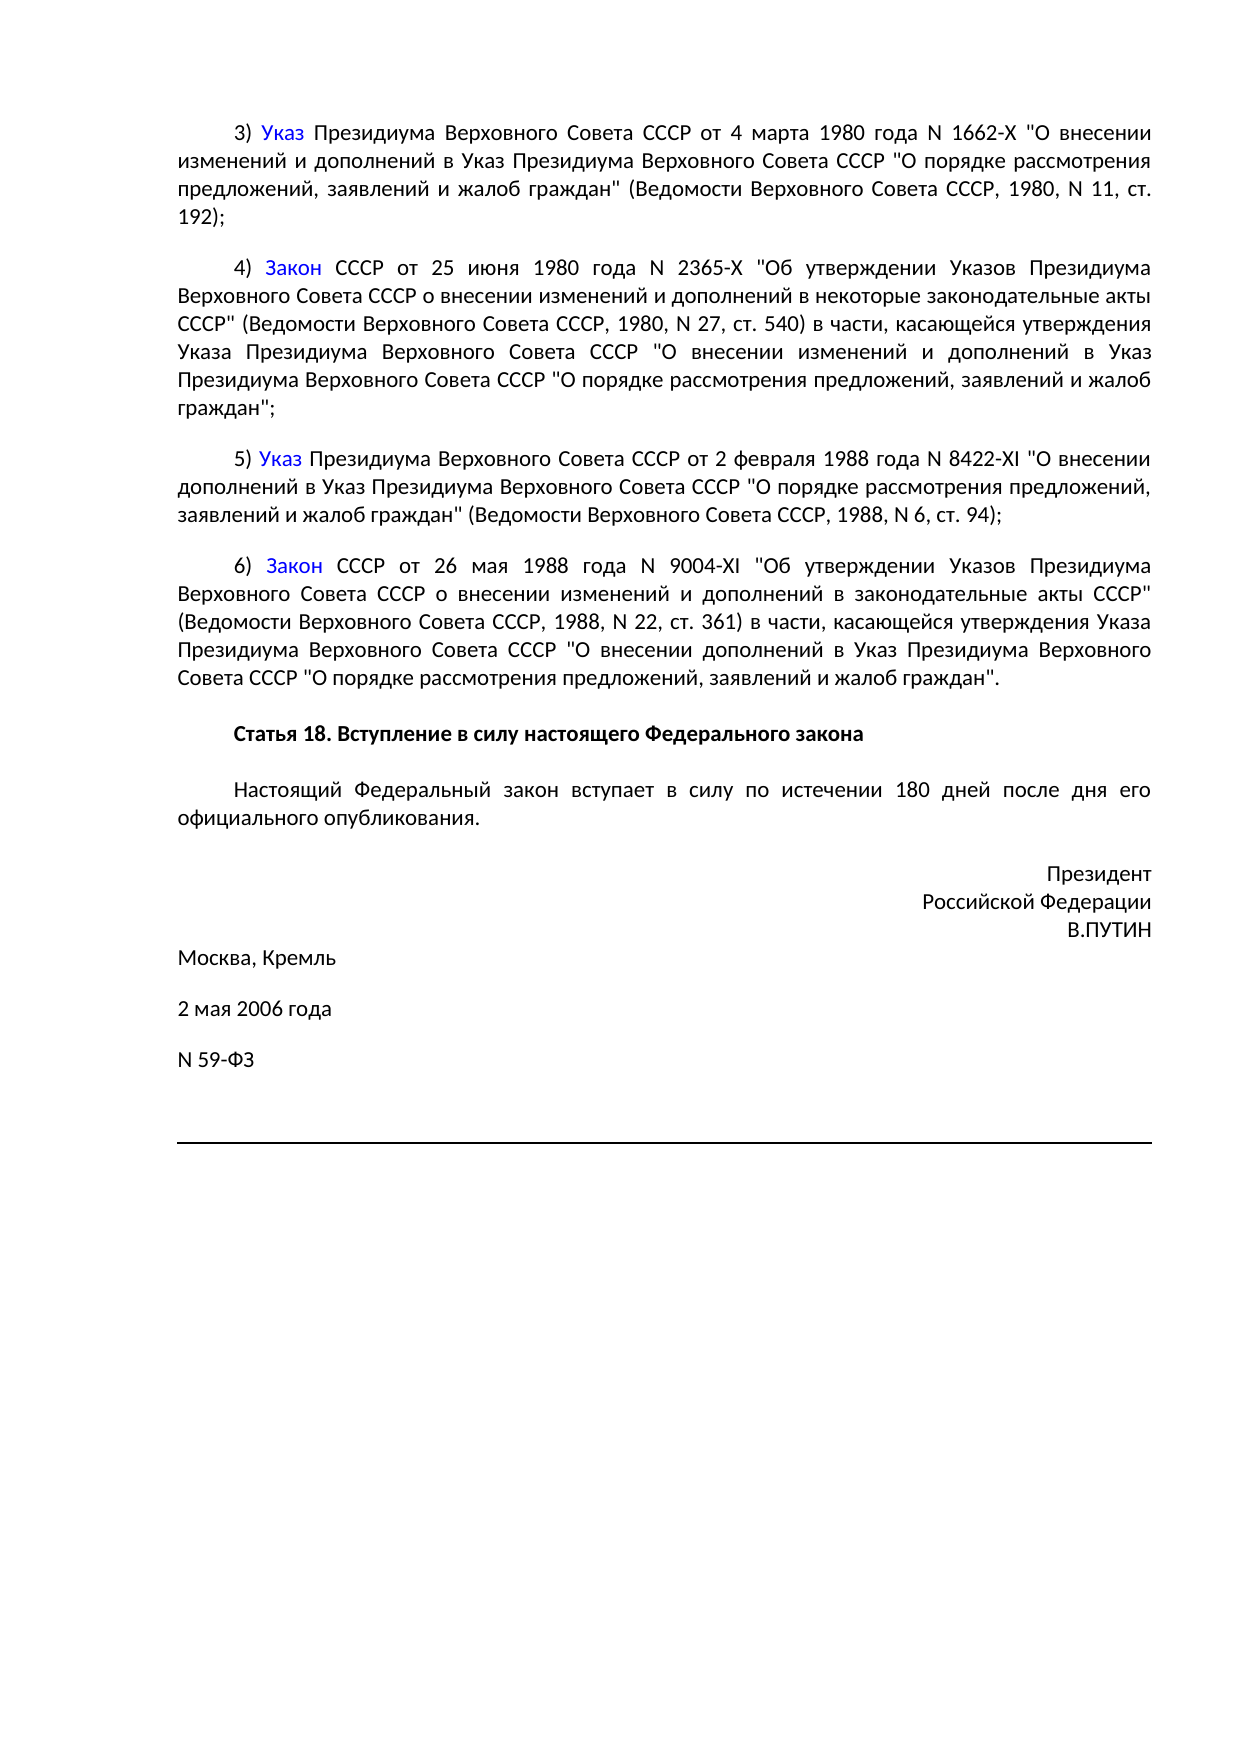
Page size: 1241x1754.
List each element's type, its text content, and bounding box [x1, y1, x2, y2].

text 5) Указ Президиума Верховного Совета СССР от 2 февраля 1988 года N 8422-XI "О внесении дополнений в Указ Президиума Верховного Совета СССР "О порядке рассмотрения предложений, заявлений и жалоб граждан" (Ведомости Верховного Совета СССР, 1988, N 6, ст. 94); [177, 444, 1152, 528]
text В.ПУТИН [177, 915, 1152, 943]
title Статья 18. Вступление в силу настоящего Федерального закона [177, 719, 1152, 747]
text 3) Указ Президиума Верховного Совета СССР от 4 марта 1980 года N 1662-X "О внесении изменений и дополнений в Указ Президиума Верховного Совета СССР "О порядке рассмотрения предложений, заявлений и жалоб граждан" (Ведомости Верховного Совета СССР, 1980, N 11, ст. 192); [177, 118, 1152, 230]
text 2 мая 2006 года [177, 994, 1152, 1022]
text Российской Федерации [177, 887, 1152, 915]
text Москва, Кремль [177, 943, 1152, 971]
text 4) Закон СССР от 25 июня 1980 года N 2365-X "Об утверждении Указов Президиума Верховного Совета СССР о внесении изменений и дополнений в некоторые законодательные акты СССР" (Ведомости Верховного Совета СССР, 1980, N 27, ст. 540) в части, касающейся утверждения Указа Президиума Верховного Совета СССР "О внесении изменений и дополнений в Указ Президиума Верховного Совета СССР "О порядке рассмотрения предложений, заявлений и жалоб граждан"; [177, 253, 1152, 421]
text 6) Закон СССР от 26 мая 1988 года N 9004-XI "Об утверждении Указов Президиума Верховного Совета СССР о внесении изменений и дополнений в законодательные акты СССР" (Ведомости Верховного Совета СССР, 1988, N 22, ст. 361) в части, касающейся утверждения Указа Президиума Верховного Совета СССР "О внесении дополнений в Указ Президиума Верховного Совета СССР "О порядке рассмотрения предложений, заявлений и жалоб граждан". [177, 551, 1152, 691]
text Президент [177, 859, 1152, 887]
text N 59-ФЗ [177, 1045, 1152, 1073]
text Настоящий Федеральный закон вступает в силу по истечении 180 дней после дня его официального опубликования. [177, 775, 1152, 831]
